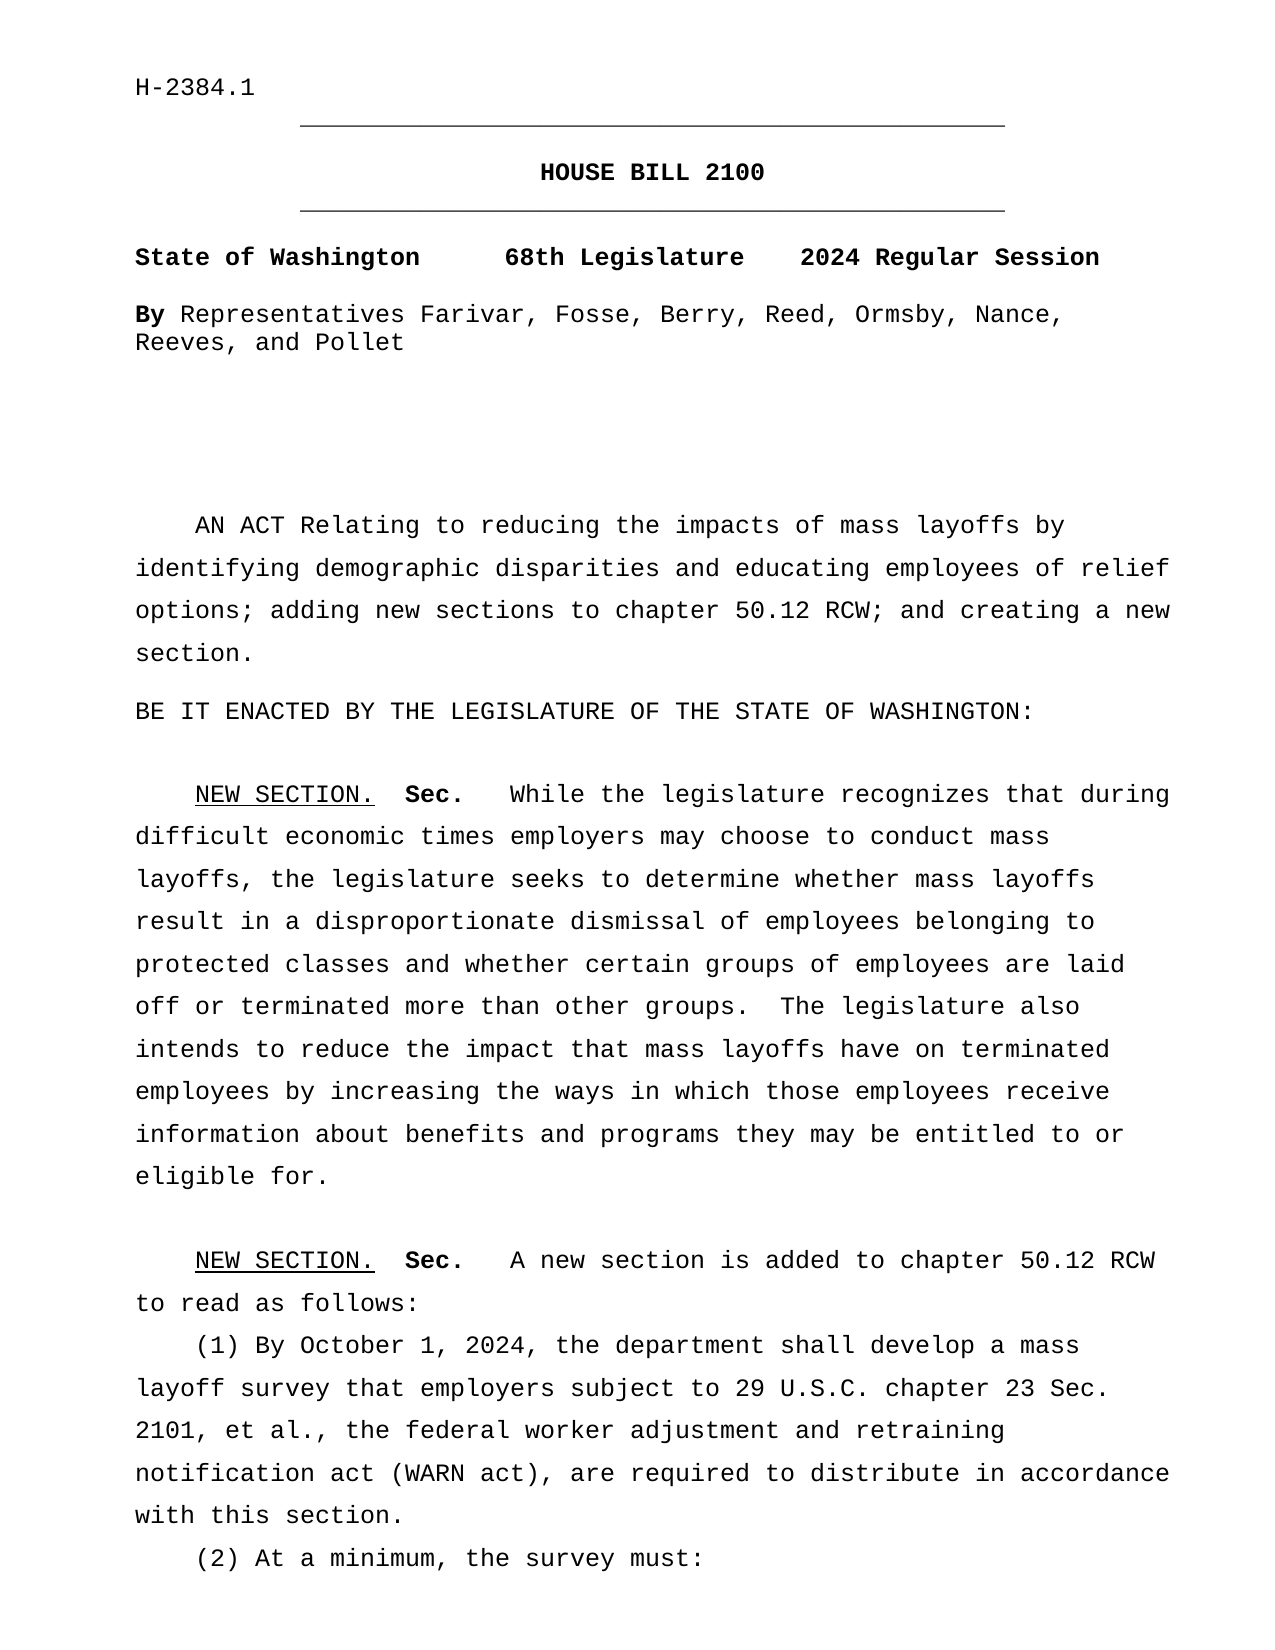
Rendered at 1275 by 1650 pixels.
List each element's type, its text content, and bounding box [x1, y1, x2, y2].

text _______________________________________________ [135, 188, 1170, 217]
text By Representatives Farivar, Fosse, Berry, Reed, Ormsby, Nance, Reeves, and Pollet [135, 302, 1170, 358]
text AN ACT Relating to reducing the impacts of mass layoffs by identifying demographic disparities and educating employees of relief options; adding new sections to chapter 50.12 RCW; and creating a new section. [135, 500, 1170, 670]
text (2) At a minimum, the survey must: [135, 1532, 1170, 1575]
text H-2384.1 [135, 75, 1170, 103]
text HOUSE BILL 2100 [135, 160, 1170, 188]
text BE IT ENACTED BY THE LEGISLATURE OF THE STATE OF WASHINGTON: [135, 698, 1170, 727]
text (1) By October 1, 2024, the department shall develop a mass layoff survey that employers subject to 29 U.S.C. chapter 23 Sec. 2101, et al., the federal worker adjustment and retraining notification act (WARN act), are required to distribute in accordance with this section. [135, 1320, 1170, 1532]
text State of Washington 68th Legislature 2024 Regular Session [135, 245, 1170, 273]
text NEW SECTION. Sec. While the legislature recognizes that during difficult economic times employers may choose to conduct mass layoffs, the legislature seeks to determine whether mass layoffs result in a disproportionate dismissal of employees belonging to protected classes and whether certain groups of employees are laid off or terminated more than other groups. The legislature also intends to reduce the impact that mass layoffs have on terminated employees by increasing the ways in which those employees receive information about benefits and programs they may be entitled to or eligible for. [135, 768, 1170, 1193]
text NEW SECTION. Sec. A new section is added to chapter 50.12 RCW to read as follows: [135, 1235, 1170, 1320]
text _______________________________________________ [135, 103, 1170, 132]
